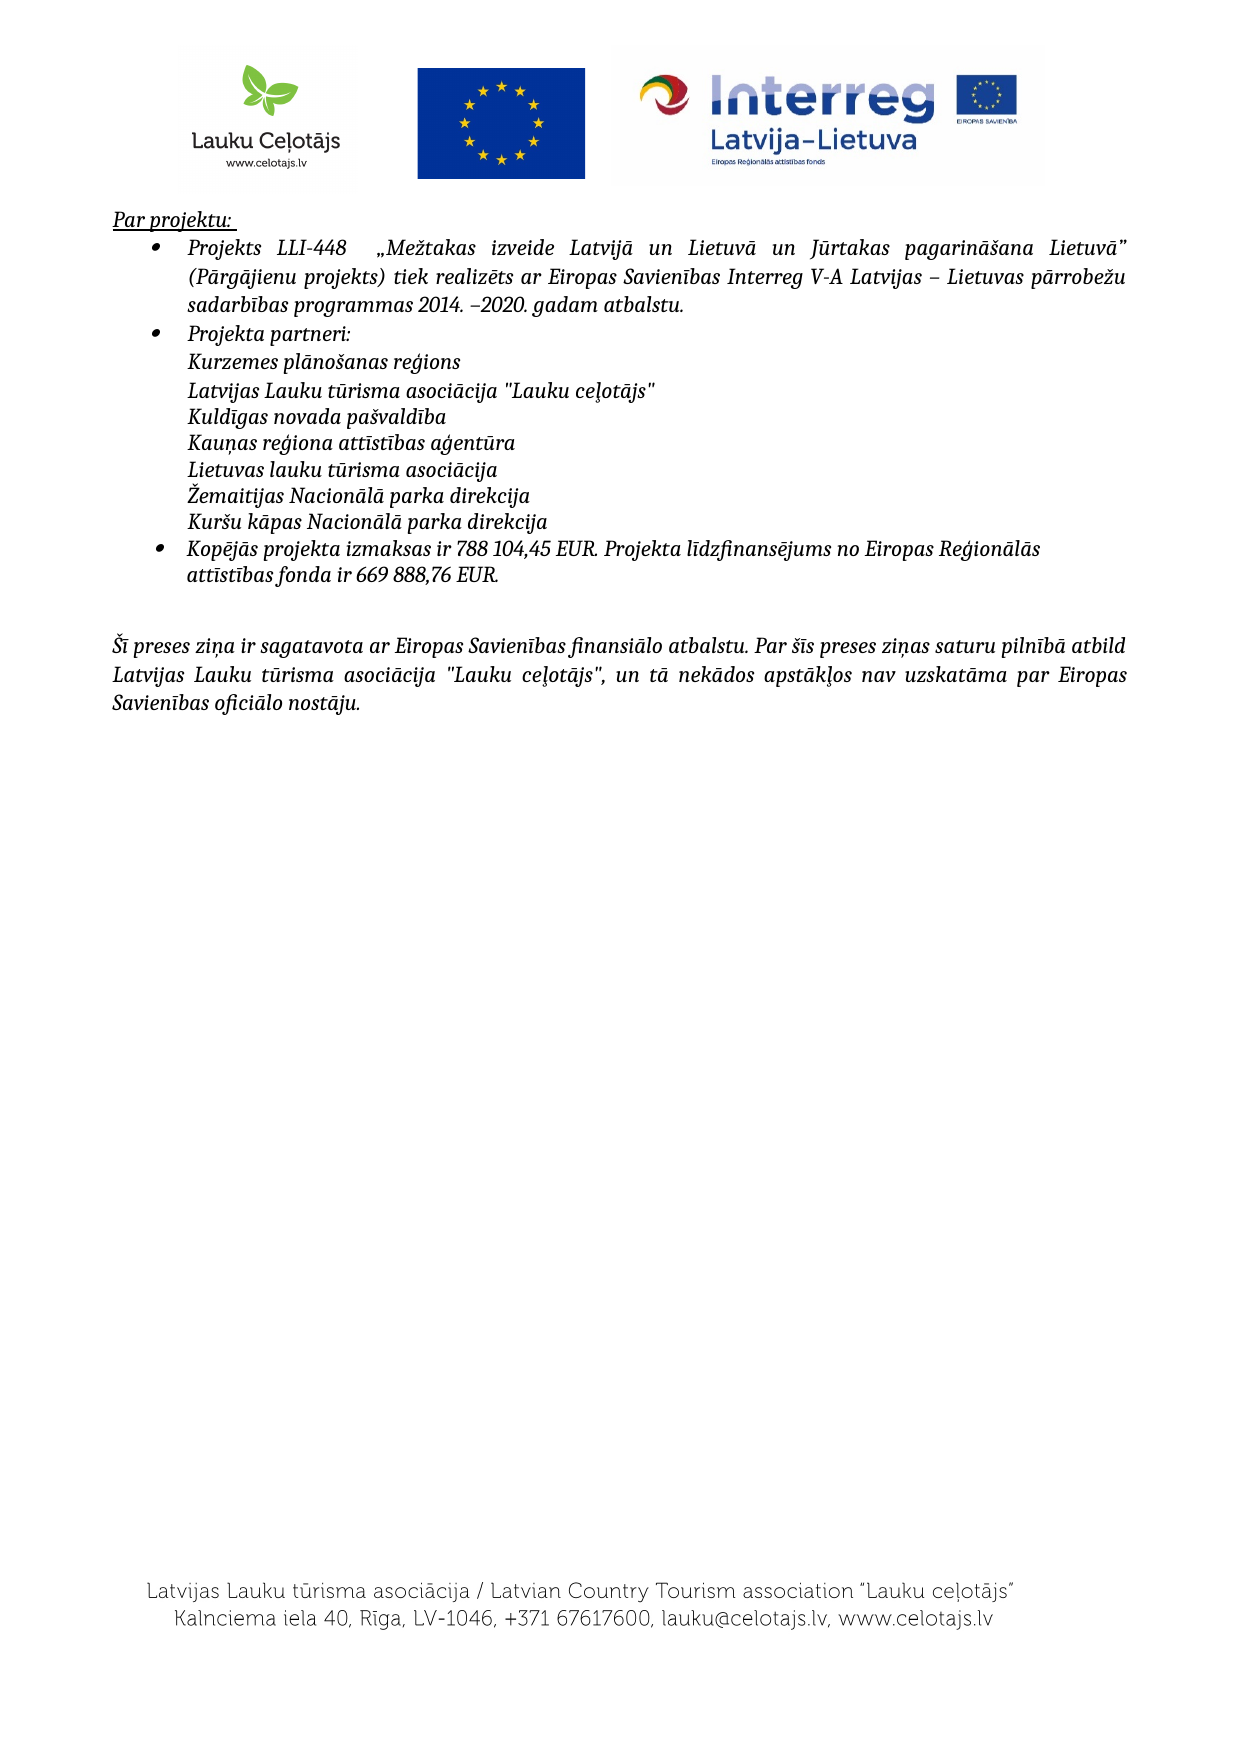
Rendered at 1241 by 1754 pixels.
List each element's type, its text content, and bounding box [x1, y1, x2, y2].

picture [417, 68, 586, 179]
text Kuršu kāpas Nacionālā parka direkcija [187, 509, 1128, 536]
text Kauņas reģiona attīstības aģentūra [187, 430, 1128, 456]
picture [112, 1553, 1053, 1653]
text Kurzemes plānošanas reģions [187, 349, 1128, 375]
picture [178, 45, 358, 194]
text Žemaitijas Nacionālā parka direkcija [187, 483, 1128, 509]
text Lietuvas lauku tūrisma asociācija [187, 456, 1128, 483]
list Projekts LLI-448 „Mežtakas izveide Latvijā un Lietuvā un Jūrtakas pagarināšana Lietuvā” (Pārgājienu projekts) tiek realizēts ar Eiropas Savienības Interreg V-A Latvijas – Lietuvas pārrobežu sadarbības programmas 2014. –2020. gadam atbalstu. [150, 235, 1128, 318]
picture [611, 45, 1046, 186]
text Par projektu: [112, 207, 1128, 233]
text Latvijas Lauku tūrisma asociācija "Lauku ceļotājs" [187, 377, 1128, 404]
text Kuldīgas novada pašvaldība [187, 404, 1128, 430]
list Kopējās projekta izmaksas ir 788 104,45 EUR. Projekta līdzfinansējums no Eiropas Reģionālās attīstības fonda ir 669 888,76 EUR. [154, 536, 1128, 588]
text Šī preses ziņa ir sagatavota ar Eiropas Savienības finansiālo atbalstu. Par šīs preses ziņas saturu pilnībā atbild Latvijas Lauku tūrisma asociācija "Lauku ceļotājs", un tā nekādos apstākļos nav uzskatāma par Eiropas Savienības oficiālo nostāju. [112, 633, 1128, 717]
list Projekta partneri: [150, 321, 1128, 347]
